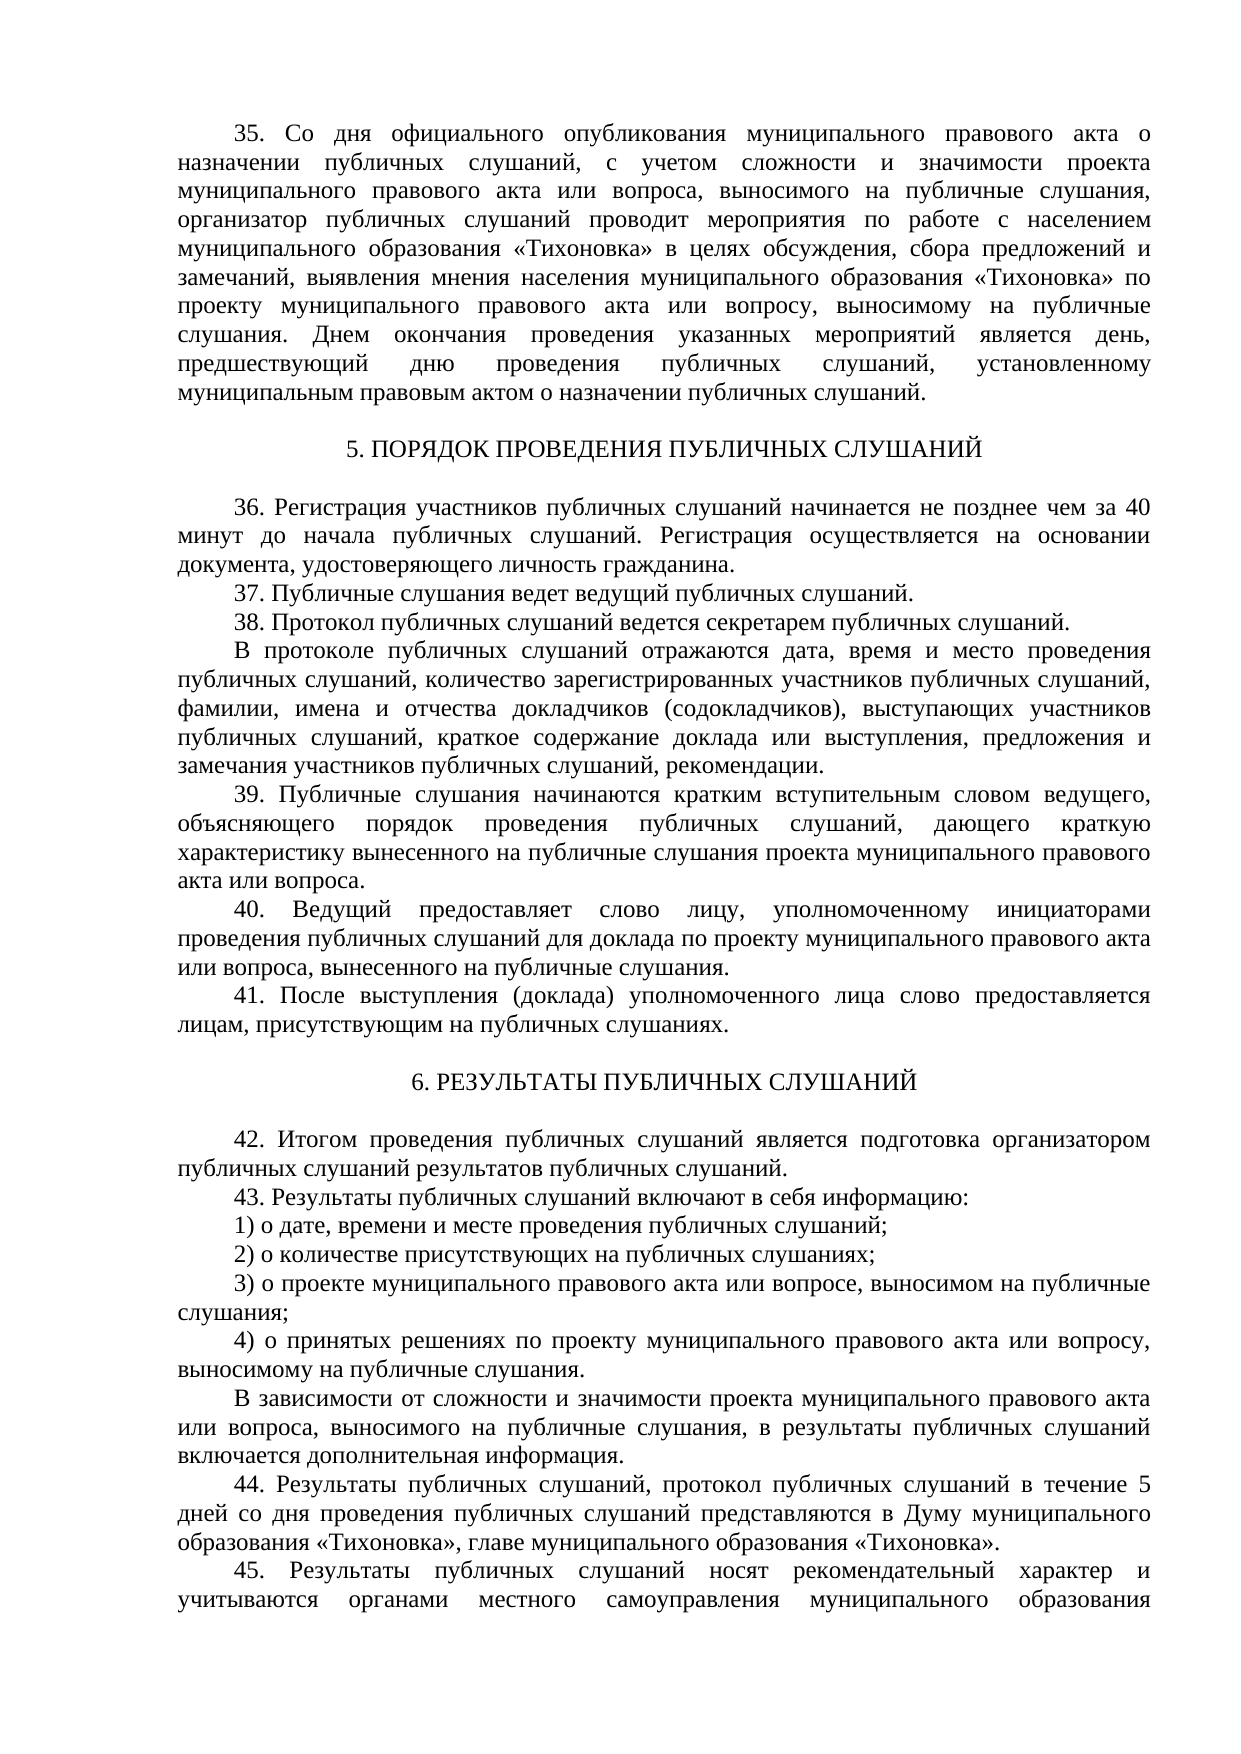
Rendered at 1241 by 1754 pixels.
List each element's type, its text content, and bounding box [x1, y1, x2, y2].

text 1) о дате, времени и месте проведения публичных слушаний; [177, 1211, 1152, 1239]
text 42. Итогом проведения публичных слушаний является подготовка организатором публичных слушаний результатов публичных слушаний. [177, 1124, 1152, 1182]
text 44. Результаты публичных слушаний, протокол публичных слушаний в течение 5 дней со дня проведения публичных слушаний представляются в Думу муниципального образования «Тихоновка», главе муниципального образования «Тихоновка». [177, 1469, 1152, 1556]
text 35. Со дня официального опубликования муниципального правового акта о назначении публичных слушаний, с учетом сложности и значимости проекта муниципального правового акта или вопроса, выносимого на публичные слушания, организатор публичных слушаний проводит мероприятия по работе с населением муниципального образования «Тихоновка» в целях обсуждения, сбора предложений и замечаний, выявления мнения населения муниципального образования «Тихоновка» по проекту муниципального правового акта или вопросу, выносимому на публичные слушания. Днем окончания проведения указанных мероприятий является день, предшествующий дню проведения публичных слушаний, установленному муниципальным правовым актом о назначении публичных слушаний. [177, 118, 1152, 406]
text 39. Публичные слушания начинаются кратким вступительным словом ведущего, объясняющего порядок проведения публичных слушаний, дающего краткую характеристику вынесенного на публичные слушания проекта муниципального правового акта или вопроса. [177, 779, 1152, 894]
text 38. Протокол публичных слушаний ведется секретарем публичных слушаний. [177, 607, 1152, 636]
text 36. Регистрация участников публичных слушаний начинается не позднее чем за 40 минут до начала публичных слушаний. Регистрация осуществляется на основании документа, удостоверяющего личность гражданина. [177, 492, 1152, 578]
text 3) о проекте муниципального правового акта или вопросе, выносимом на публичные слушания; [177, 1268, 1152, 1326]
text 6. РЕЗУЛЬТАТЫ ПУБЛИЧНЫХ СЛУШАНИЙ [177, 1067, 1152, 1096]
text 4) о принятых решениях по проекту муниципального правового акта или вопросу, выносимому на публичные слушания. [177, 1326, 1152, 1383]
text 5. ПОРЯДОК ПРОВЕДЕНИЯ ПУБЛИЧНЫХ СЛУШАНИЙ [177, 434, 1152, 463]
text 43. Результаты публичных слушаний включают в себя информацию: [177, 1182, 1152, 1211]
text В протоколе публичных слушаний отражаются дата, время и место проведения публичных слушаний, количество зарегистрированных участников публичных слушаний, фамилии, имена и отчества докладчиков (содокладчиков), выступающих участников публичных слушаний, краткое содержание доклада или выступления, предложения и замечания участников публичных слушаний, рекомендации. [177, 636, 1152, 779]
text 2) о количестве присутствующих на публичных слушаниях; [177, 1239, 1152, 1268]
text В зависимости от сложности и значимости проекта муниципального правового акта или вопроса, выносимого на публичные слушания, в результаты публичных слушаний включается дополнительная информация. [177, 1383, 1152, 1469]
text 40. Ведущий предоставляет слово лицу, уполномоченному инициаторами проведения публичных слушаний для доклада по проекту муниципального правового акта или вопроса, вынесенного на публичные слушания. [177, 894, 1152, 981]
text 37. Публичные слушания ведет ведущий публичных слушаний. [177, 578, 1152, 607]
text 41. После выступления (доклада) уполномоченного лица слово предоставляется лицам, присутствующим на публичных слушаниях. [177, 981, 1152, 1038]
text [177, 1556, 1152, 1613]
